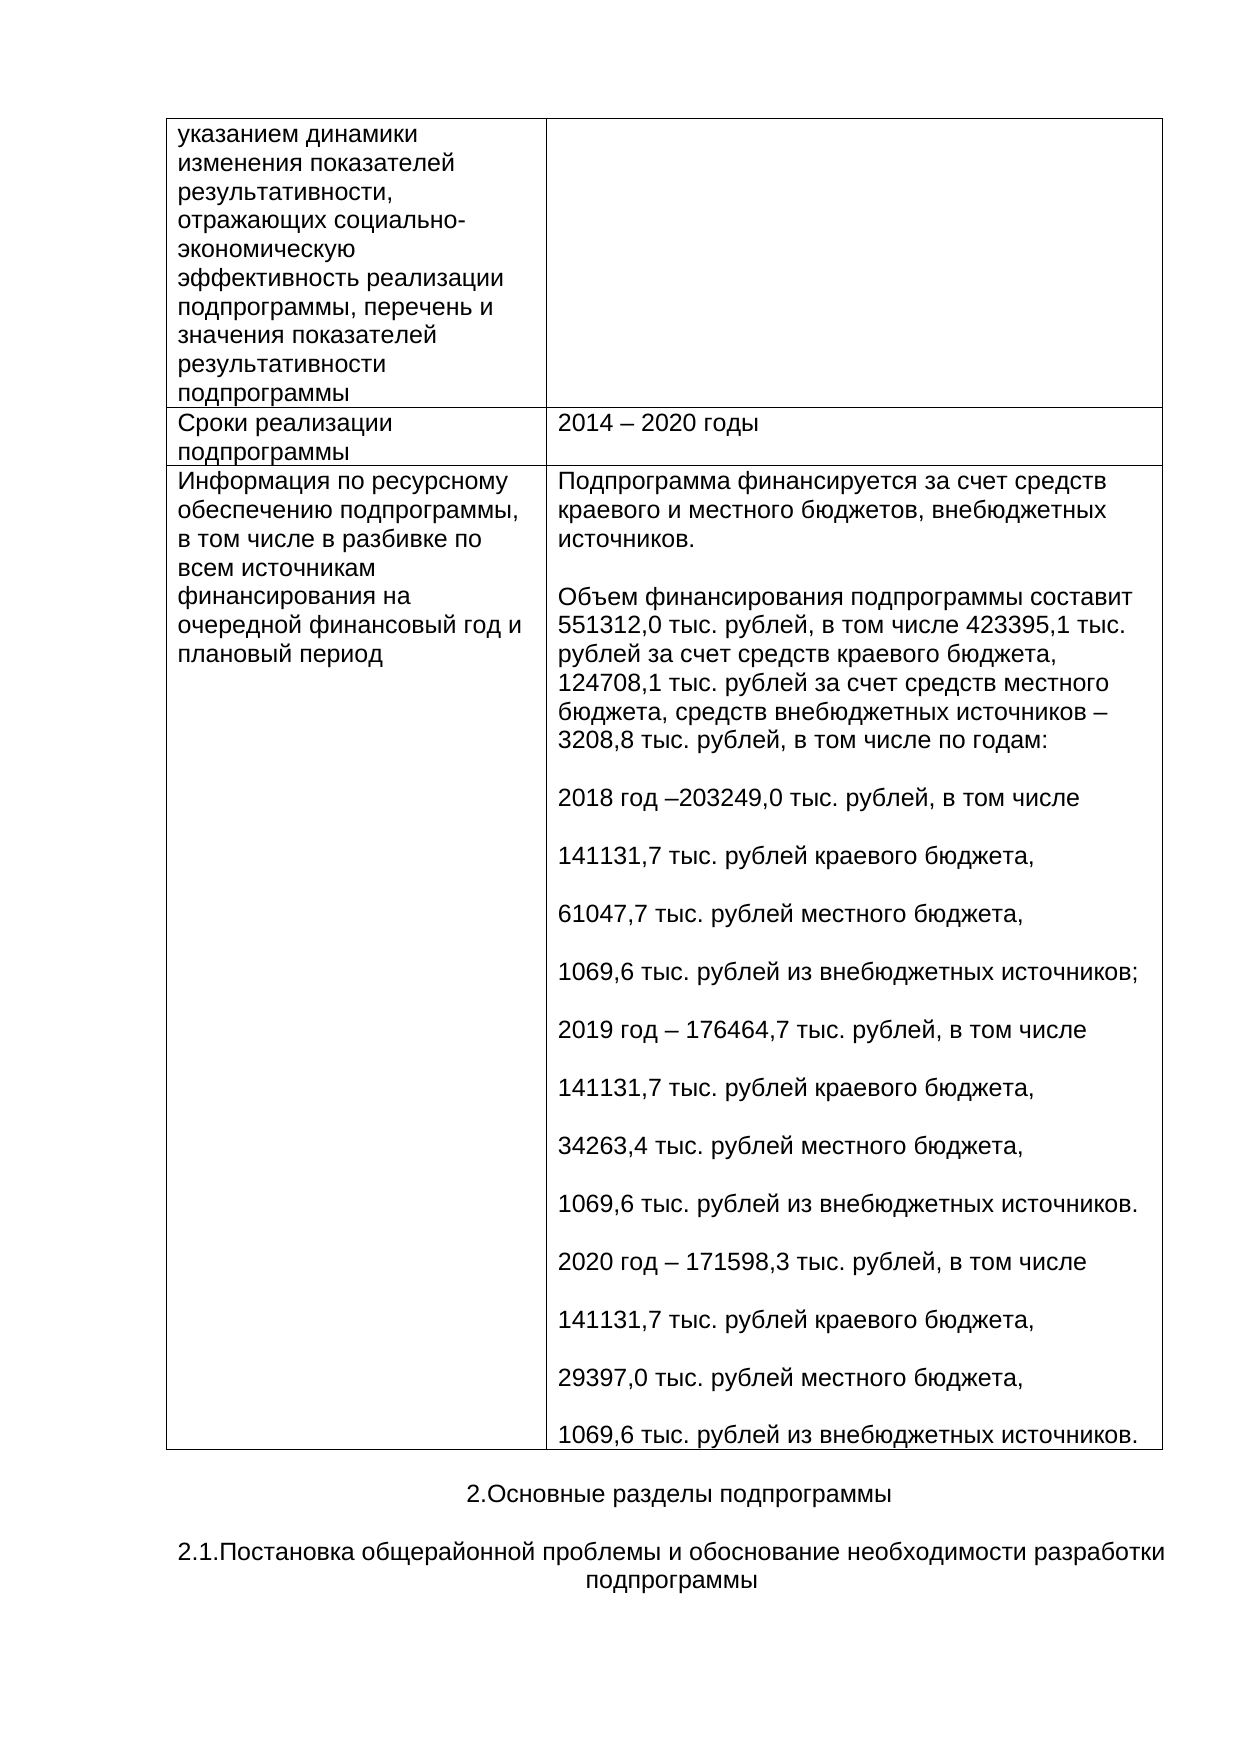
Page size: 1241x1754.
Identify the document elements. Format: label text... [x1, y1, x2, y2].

text 2.1.Постановка общерайонной проблемы и обоснование необходимости разработки подпрограммы [162, 1536, 1181, 1594]
table_cell 2014 – 2020 годы [547, 408, 1162, 465]
table_cell Подпрограмма финансируется за счет средств краевого и местного бюджетов, внебюджетных источников. Объем финансирования подпрограммы составит 551312,0 тыс. рублей, в том числе 423395,1 тыс. рублей за счет средств краевого бюджета, 124708,1 тыс. рублей за счет средств местного бюджета, средств внебюджетных источников – 3208,8 тыс. рублей, в том числе по годам: 2018 год –203249,0 тыс. рублей, в том числе 141131,7 тыс. рублей краевого бюджета, 61047,7 тыс. рублей местного бюджета, 1069,6 тыс. рублей из внебюджетных источников; 2019 год – 176464,7 тыс. рублей, в том числе 141131,7 тыс. рублей краевого бюджета, 34263,4 тыс. рублей местного бюджета, 1069,6 тыс. рублей из внебюджетных источников. 2020 год – 171598,3 тыс. рублей, в том числе 141131,7 тыс. рублей краевого бюджета, 29397,0 тыс. рублей местного бюджета, 1069,6 тыс. рублей из внебюджетных источников. [547, 466, 1162, 1449]
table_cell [547, 119, 1162, 407]
table_cell Информация по ресурсному обеспечению подпрограммы, в том числе в разбивке по всем источникам финансирования на очередной финансовый год и плановый период [167, 466, 546, 1449]
table_cell Сроки реализации подпрограммы [167, 408, 546, 465]
text 2.Основные разделы подпрограммы [177, 1479, 1181, 1508]
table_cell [167, 119, 546, 407]
